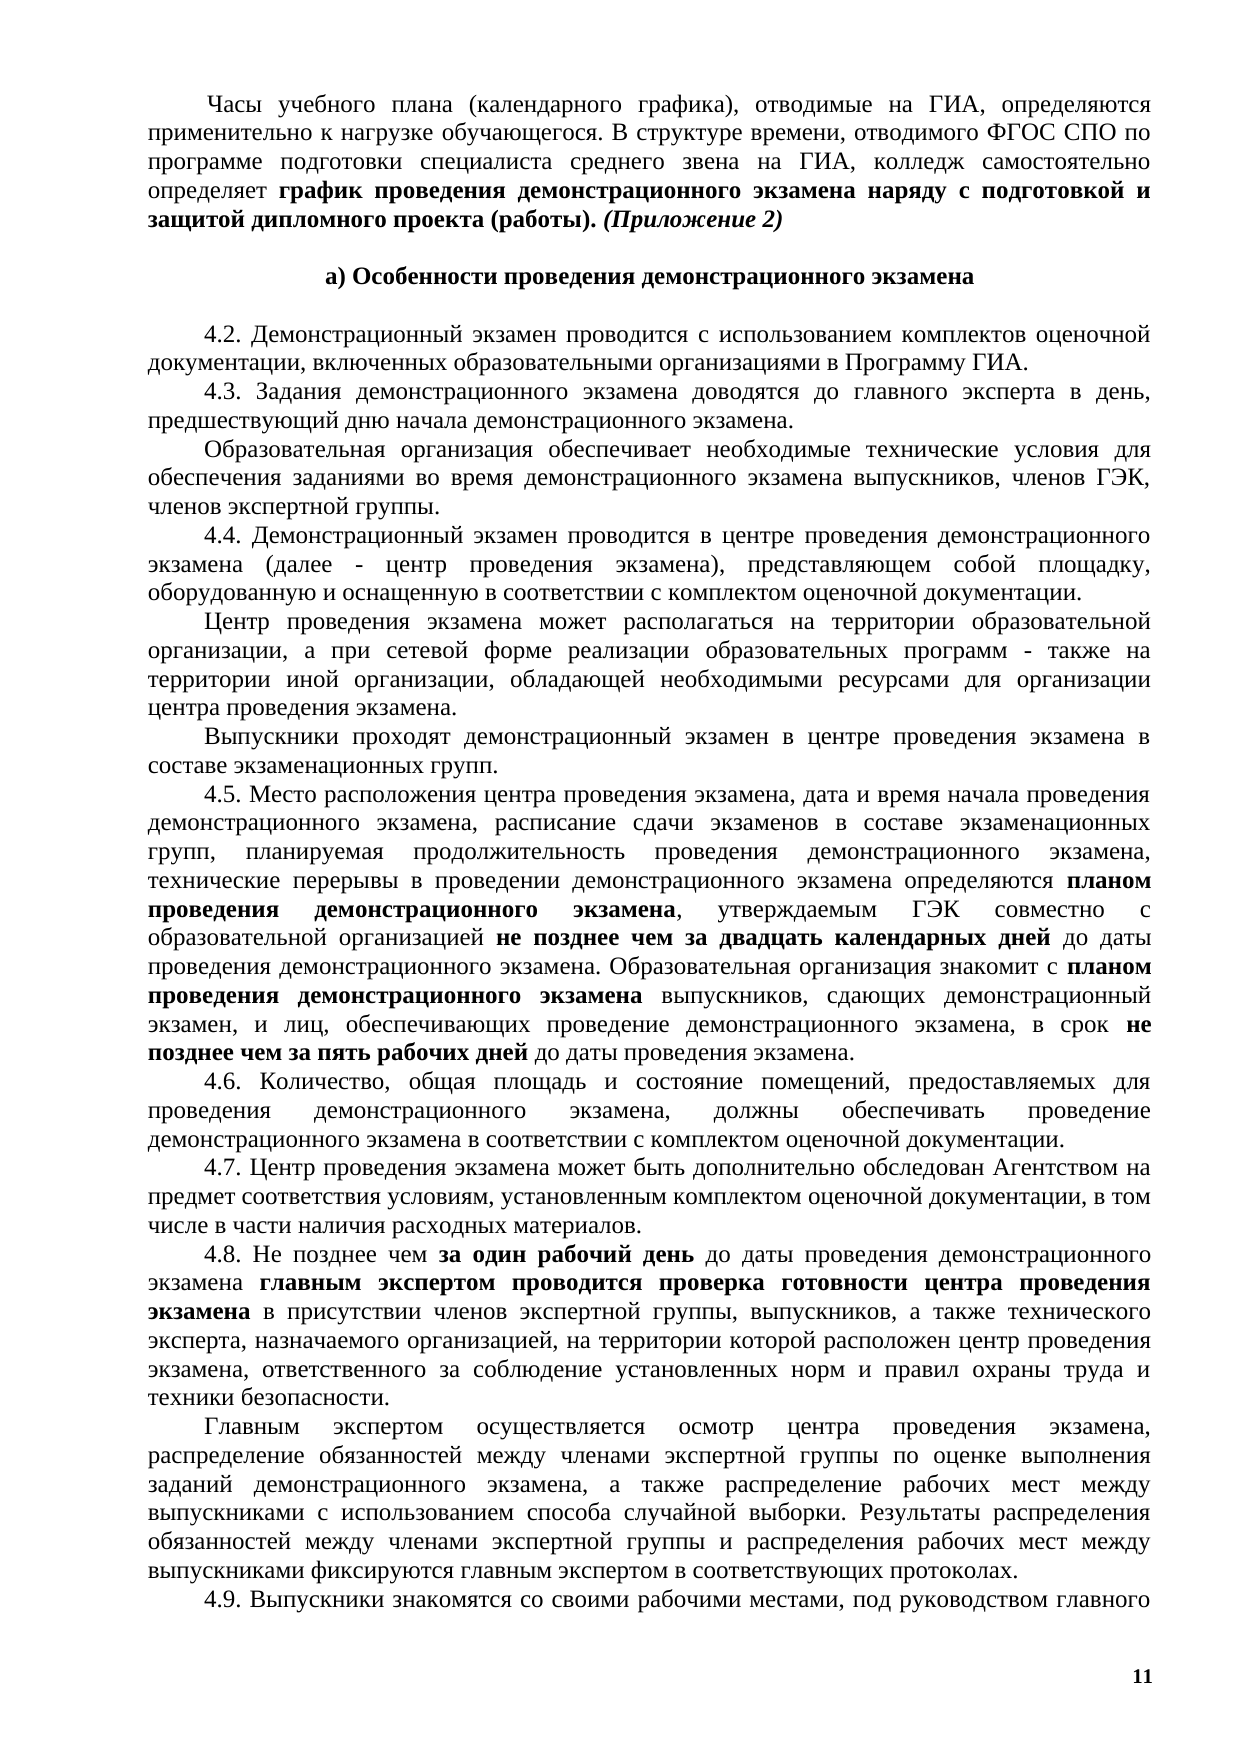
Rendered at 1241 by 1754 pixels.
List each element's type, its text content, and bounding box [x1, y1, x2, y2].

text а) Особенности проведения демонстрационного экзамена [148, 261, 1152, 290]
text 4.7. Центр проведения экзамена может быть дополнительно обследован Агентством на предмет соответствия условиям, установленным комплектом оценочной документации, в том числе в части наличия расходных материалов. [148, 1152, 1152, 1239]
text 4.2. Демонстрационный экзамен проводится с использованием комплектов оценочной документации, включенных образовательными организациями в Программу ГИА. [148, 319, 1152, 376]
text 4.6. Количество, общая площадь и состояние помещений, предоставляемых для проведения демонстрационного экзамена, должны обеспечивать проведение демонстрационного экзамена в соответствии с комплектом оценочной документации. [148, 1066, 1152, 1152]
text 4.4. Демонстрационный экзамен проводится в центре проведения демонстрационного экзамена (далее - центр проведения экзамена), представляющем собой площадку, оборудованную и оснащенную в соответствии с комплектом оценочной документации. [148, 520, 1152, 606]
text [148, 1584, 1152, 1612]
text Часы учебного плана (календарного графика), отводимые на ГИА, определяются применительно к нагрузке обучающегося. В структуре времени, отводимого ФГОС СПО по программе подготовки специалиста среднего звена на ГИА, колледж самостоятельно определяет график проведения демонстрационного экзамена наряду с подготовкой и защитой дипломного проекта (работы). (Приложение 2) [148, 89, 1152, 232]
text 4.3. Задания демонстрационного экзамена доводятся до главного эксперта в день, предшествующий дню начала демонстрационного экзамена. [148, 376, 1152, 434]
text Центр проведения экзамена может располагаться на территории образовательной организации, а при сетевой форме реализации образовательных программ - также на территории иной организации, обладающей необходимыми ресурсами для организации центра проведения экзамена. [148, 606, 1152, 721]
text 4.8. Не позднее чем за один рабочий день до даты проведения демонстрационного экзамена главным экспертом проводится проверка готовности центра проведения экзамена в присутствии членов экспертной группы, выпускников, а также технического эксперта, назначаемого организацией, на территории которой расположен центр проведения экзамена, ответственного за соблюдение установленных норм и правил охраны труда и техники безопасности. [148, 1239, 1152, 1411]
text Главным экспертом осуществляется осмотр центра проведения экзамена, распределение обязанностей между членами экспертной группы по оценке выполнения заданий демонстрационного экзамена, а также распределение рабочих мест между выпускниками с использованием способа случайной выборки. Результаты распределения обязанностей между членами экспертной группы и распределения рабочих мест между выпускниками фиксируются главным экспертом в соответствующих протоколах. [148, 1411, 1152, 1584]
text Выпускники проходят демонстрационный экзамен в центре проведения экзамена в составе экзаменационных групп. [148, 721, 1152, 779]
text Образовательная организация обеспечивает необходимые технические условия для обеспечения заданиями во время демонстрационного экзамена выпускников, членов ГЭК, членов экспертной группы. [148, 434, 1152, 520]
text 4.5. Место расположения центра проведения экзамена, дата и время начала проведения демонстрационного экзамена, расписание сдачи экзаменов в составе экзаменационных групп, планируемая продолжительность проведения демонстрационного экзамена, технические перерывы в проведении демонстрационного экзамена определяются планом проведения демонстрационного экзамена, утверждаемым ГЭК совместно с образовательной организацией не позднее чем за двадцать календарных дней до даты проведения демонстрационного экзамена. Образовательная организация знакомит с планом проведения демонстрационного экзамена выпускников, сдающих демонстрационный экзамен, и лиц, обеспечивающих проведение демонстрационного экзамена, в срок не позднее чем за пять рабочих дней до даты проведения экзамена. [148, 779, 1152, 1066]
